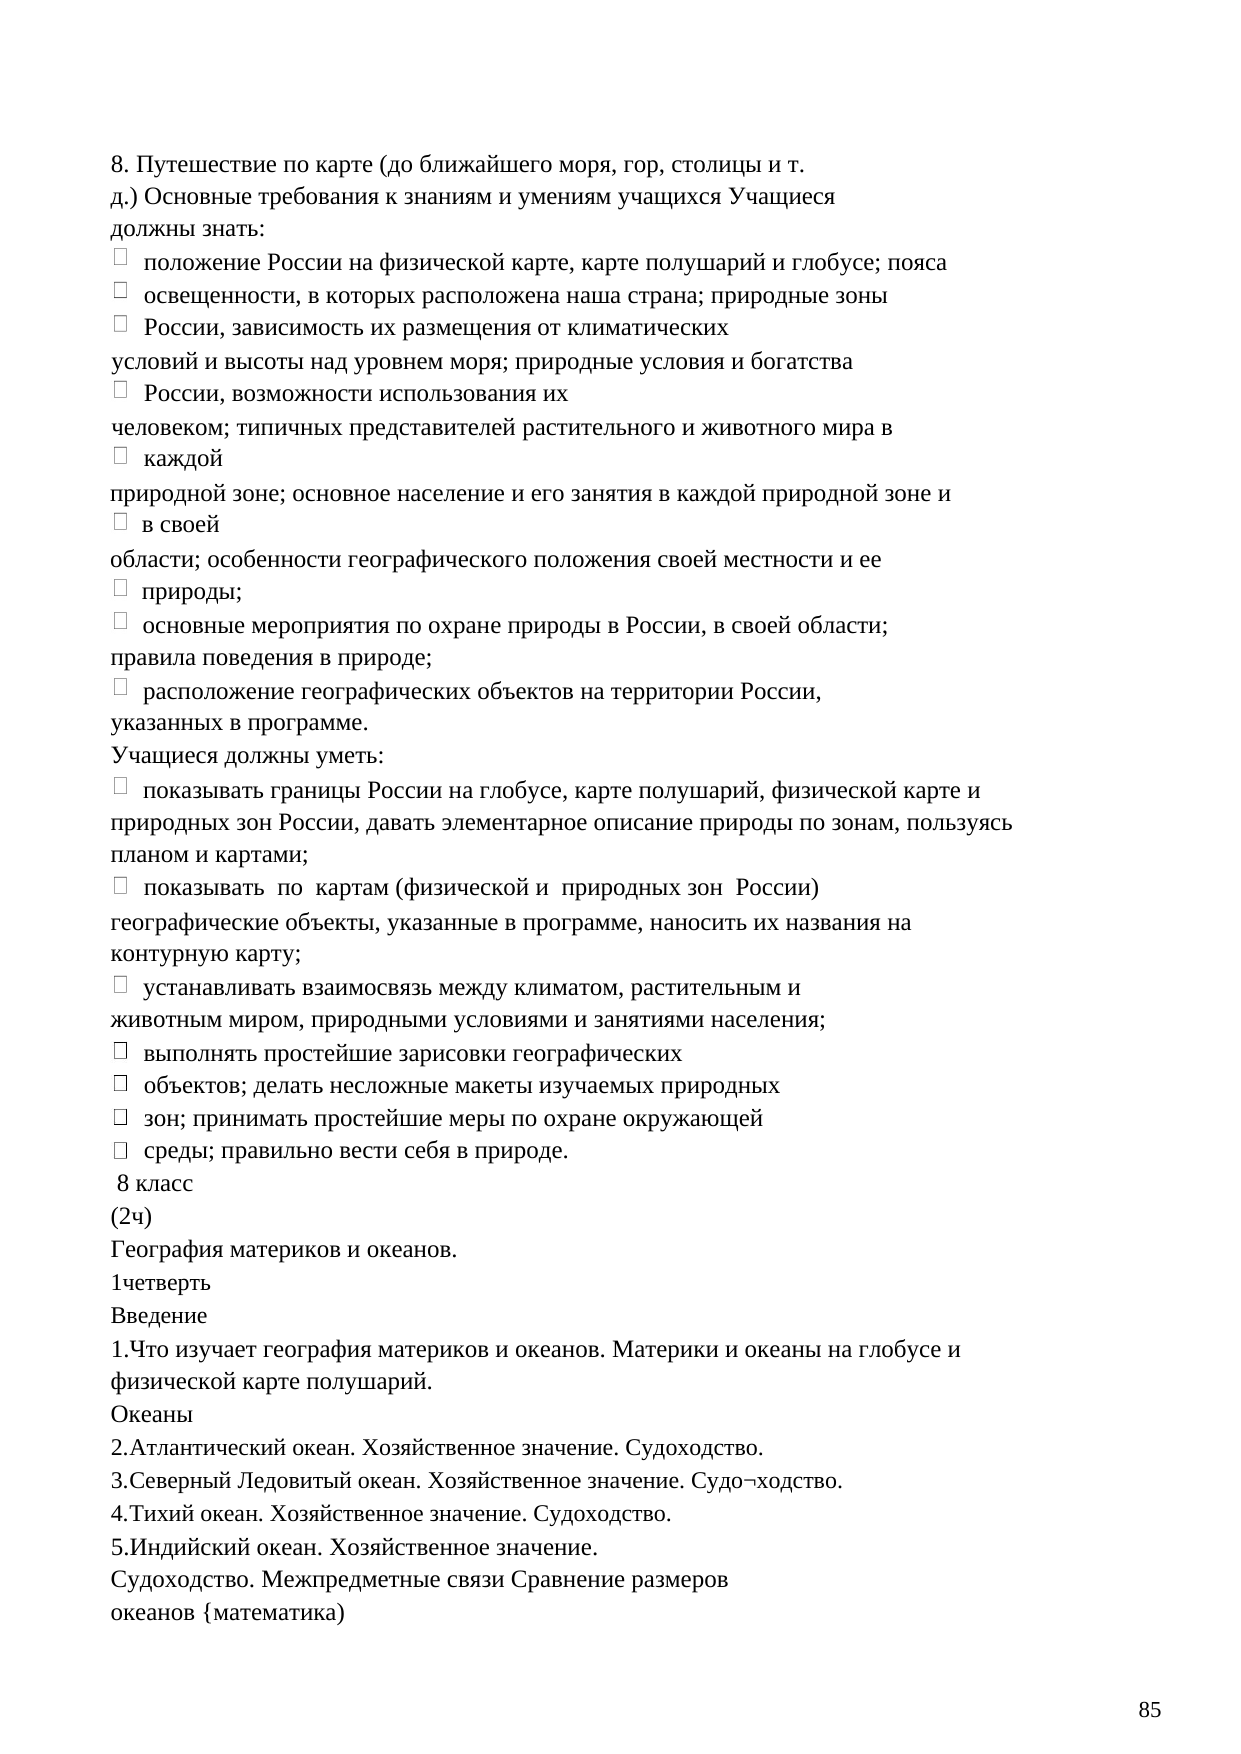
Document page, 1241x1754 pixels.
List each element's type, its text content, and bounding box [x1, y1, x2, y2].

text области; особенности географического положения своей местности и ее природы; [110, 544, 924, 604]
text показывать границы России на глобусе, карте полушарий, физической карте и природных зон России, давать элементарное описание природы по зонам, пользуясь планом и картами; [110, 775, 1047, 868]
text выполнять простейшие зарисовки географических объектов; делать несложные макеты изучаемых природных зон; принимать простейшие меры по охране окружающей среды; правильно вести себя в природе. [143, 1038, 792, 1164]
picture [110, 870, 150, 898]
list Атлантический океан. Хозяйственное значение. Судоходство. [111, 1433, 1161, 1461]
list Путешествие по карте (до ближайшего моря, гор, столицы и т. д.) Основные требования к знаниям и умениям учащихся Учащиеся должны знать: [110, 149, 838, 242]
picture [110, 606, 150, 610]
text Учащиеся должны уметь: [110, 741, 1161, 769]
picture [110, 672, 150, 676]
text 85 [110, 1696, 1161, 1722]
text устанавливать взаимосвязь между климатом, растительным и животным миром, природными условиями и занятиями населения; [110, 972, 919, 1033]
list Что изучает география материков и океанов. Материки и океаны на глобусе и физической карте полушарий. [110, 1334, 961, 1395]
text Океаны [110, 1399, 1161, 1428]
list класс [117, 1168, 1161, 1197]
text 1четверть Введение [110, 1268, 215, 1329]
list Тихий океан. Хозяйственное значение. Судоходство. [111, 1499, 1161, 1527]
text человеком; типичных представителей растительного и животного мира в каждой [111, 412, 928, 472]
text (2ч) [110, 1201, 1161, 1230]
text География материков и океанов. [110, 1234, 1161, 1263]
list Индийский океан. Хозяйственное значение. Судоходство. Межпредметные связи Сравнение размеров океанов {математика) [110, 1532, 749, 1625]
text положение России на физической карте, карте полушарий и глобусе; пояса освещенности, в которых расположена наша страна; природные зоны России, зависимость их размещения от климатических [144, 247, 955, 341]
text показывать по картам (физической и природных зон России) [144, 872, 1161, 901]
text расположение географических объектов на территории России, указанных в программе. [110, 676, 853, 736]
text географические объекты, указанные в программе, наносить их названия на контурную карту; [110, 907, 1036, 967]
text природной зоне; основное население и его занятия в каждой природной зоне и в своей [110, 478, 955, 538]
picture [110, 771, 150, 775]
picture [110, 275, 144, 336]
text основные мероприятия по охране природы в России, в своей области; правила поведения в природе; [110, 610, 944, 670]
picture [110, 242, 150, 270]
text условий и высоты над уровнем моря; природные условия и богатства России, возможности использования их [111, 346, 911, 406]
picture [110, 1035, 150, 1163]
list Северный Ледовитый океан. Хозяйственное значение. Судо¬ходство. [111, 1466, 1161, 1494]
